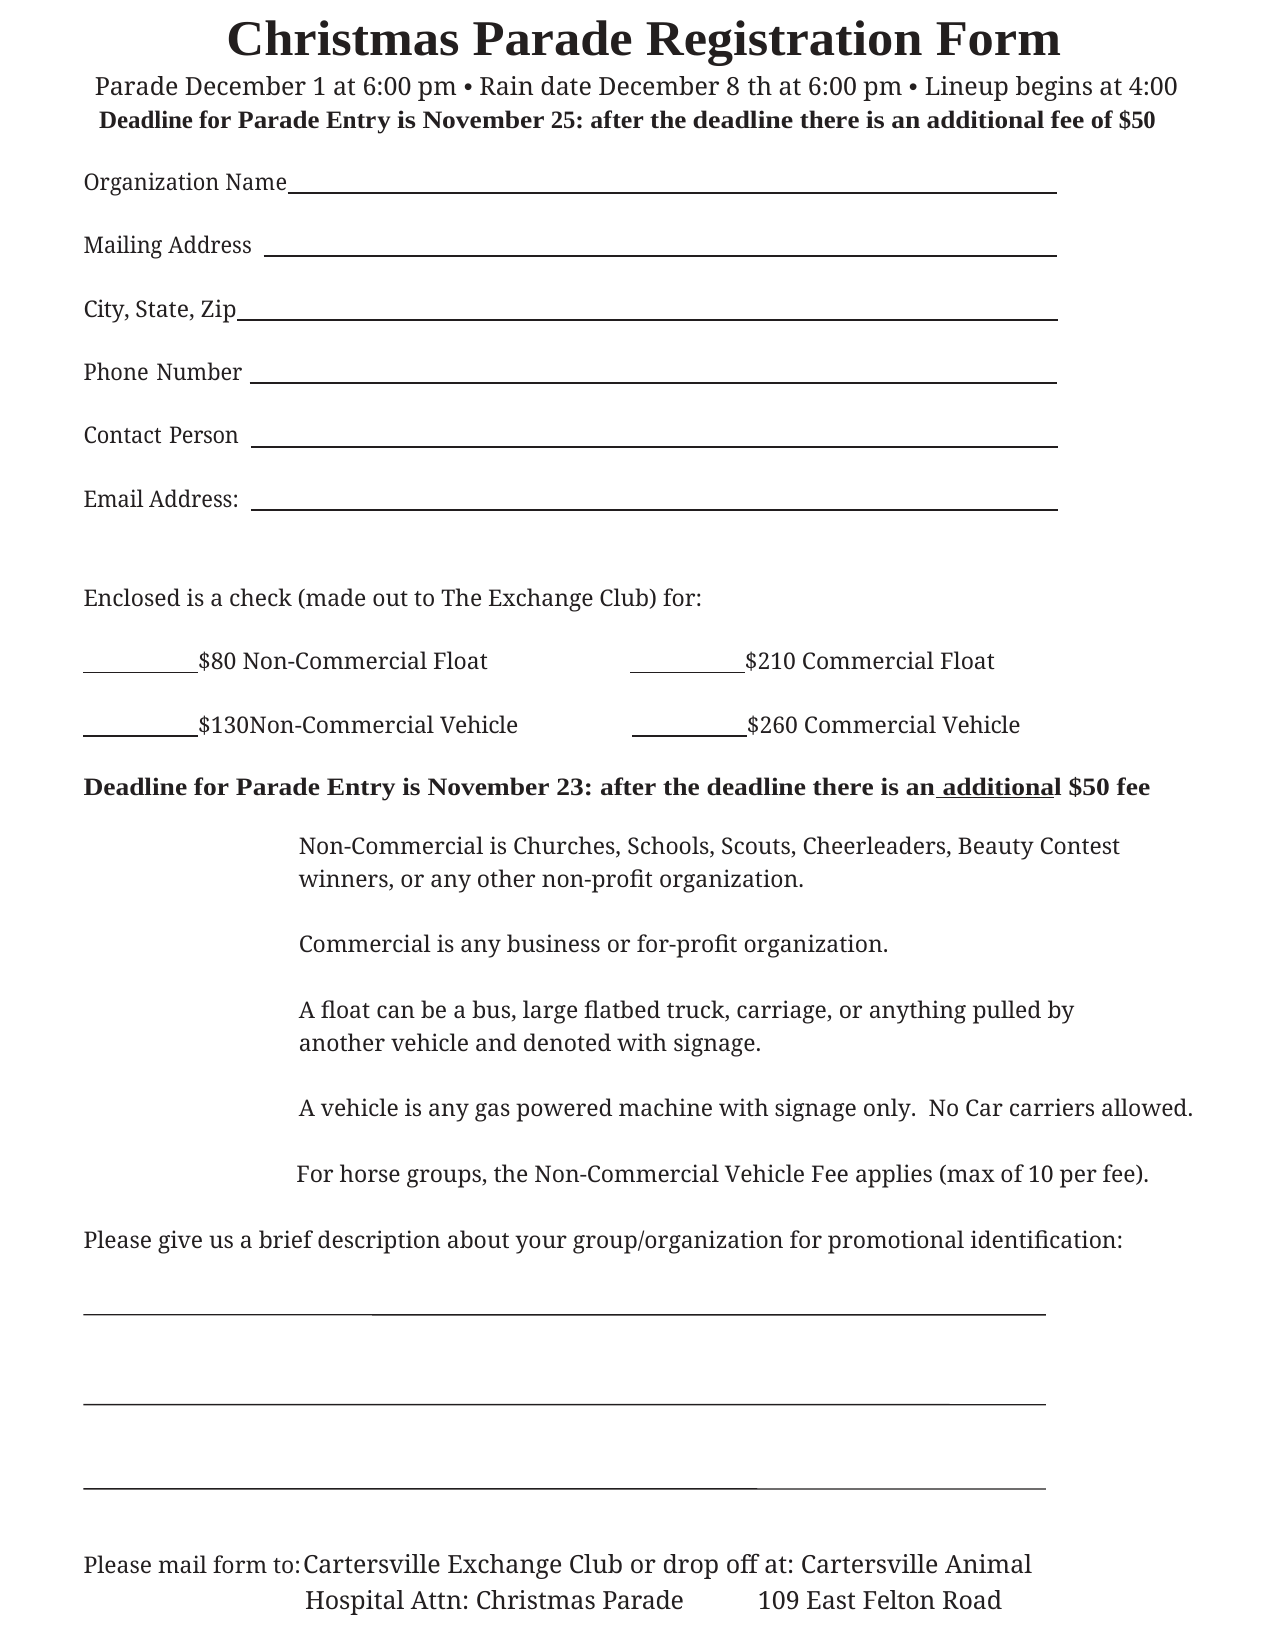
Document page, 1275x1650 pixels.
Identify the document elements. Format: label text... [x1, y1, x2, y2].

text A float can be a bus, large flatbed truck, carriage, or anything pulled by another vehicle and denoted with signage. [298, 994, 1165, 1058]
text Phone Number [83, 356, 1275, 387]
text Email Address: [83, 483, 1275, 514]
text A vehicle is any gas powered machine with signage only. No Car carriers allowed. [298, 1092, 1275, 1124]
text City, State, Zip [83, 292, 1275, 324]
text Christmas Parade Registration Form [92, 9, 1196, 66]
text $130Non-Commercial Vehicle $260 Commercial Vehicle [83, 709, 1275, 740]
text For horse groups, the Non-Commercial Vehicle Fee applies (max of 10 per fee). [296, 1158, 1275, 1189]
text Parade December 1 at 6:00 pm • Rain date December 8 th at 6:00 pm • Lineup begins at 4:00 [76, 69, 1196, 103]
text Contact Person [83, 419, 1275, 451]
text Organization Name [83, 166, 1275, 197]
text Non-Commercial is Churches, Schools, Scouts, Cheerleaders, Beauty Contest winners, or any other non-profit organization. [298, 830, 1200, 894]
text Please give us a brief description about your group/organization for promotional identification: [83, 1224, 1275, 1255]
text Deadline for Parade Entry is November 25: after the deadline there is an additional fee of $50 [93, 105, 1199, 134]
text Commercial is any business or for-profit organization. [298, 928, 1275, 959]
text $80 Non-Commercial Float $210 Commercial Float [83, 645, 1275, 676]
text Please mail form to: Cartersville Exchange Club or drop off at: Cartersville Animal Hospital Attn: Christmas Parade 109 East Felton Road [83, 1547, 1054, 1616]
text Deadline for Parade Entry is November 23: after the deadline there is an additional $50 fee [83, 772, 1275, 801]
text Enclosed is a check (made out to The Exchange Club) for: [83, 582, 1275, 613]
text Mailing Address [83, 229, 1275, 260]
